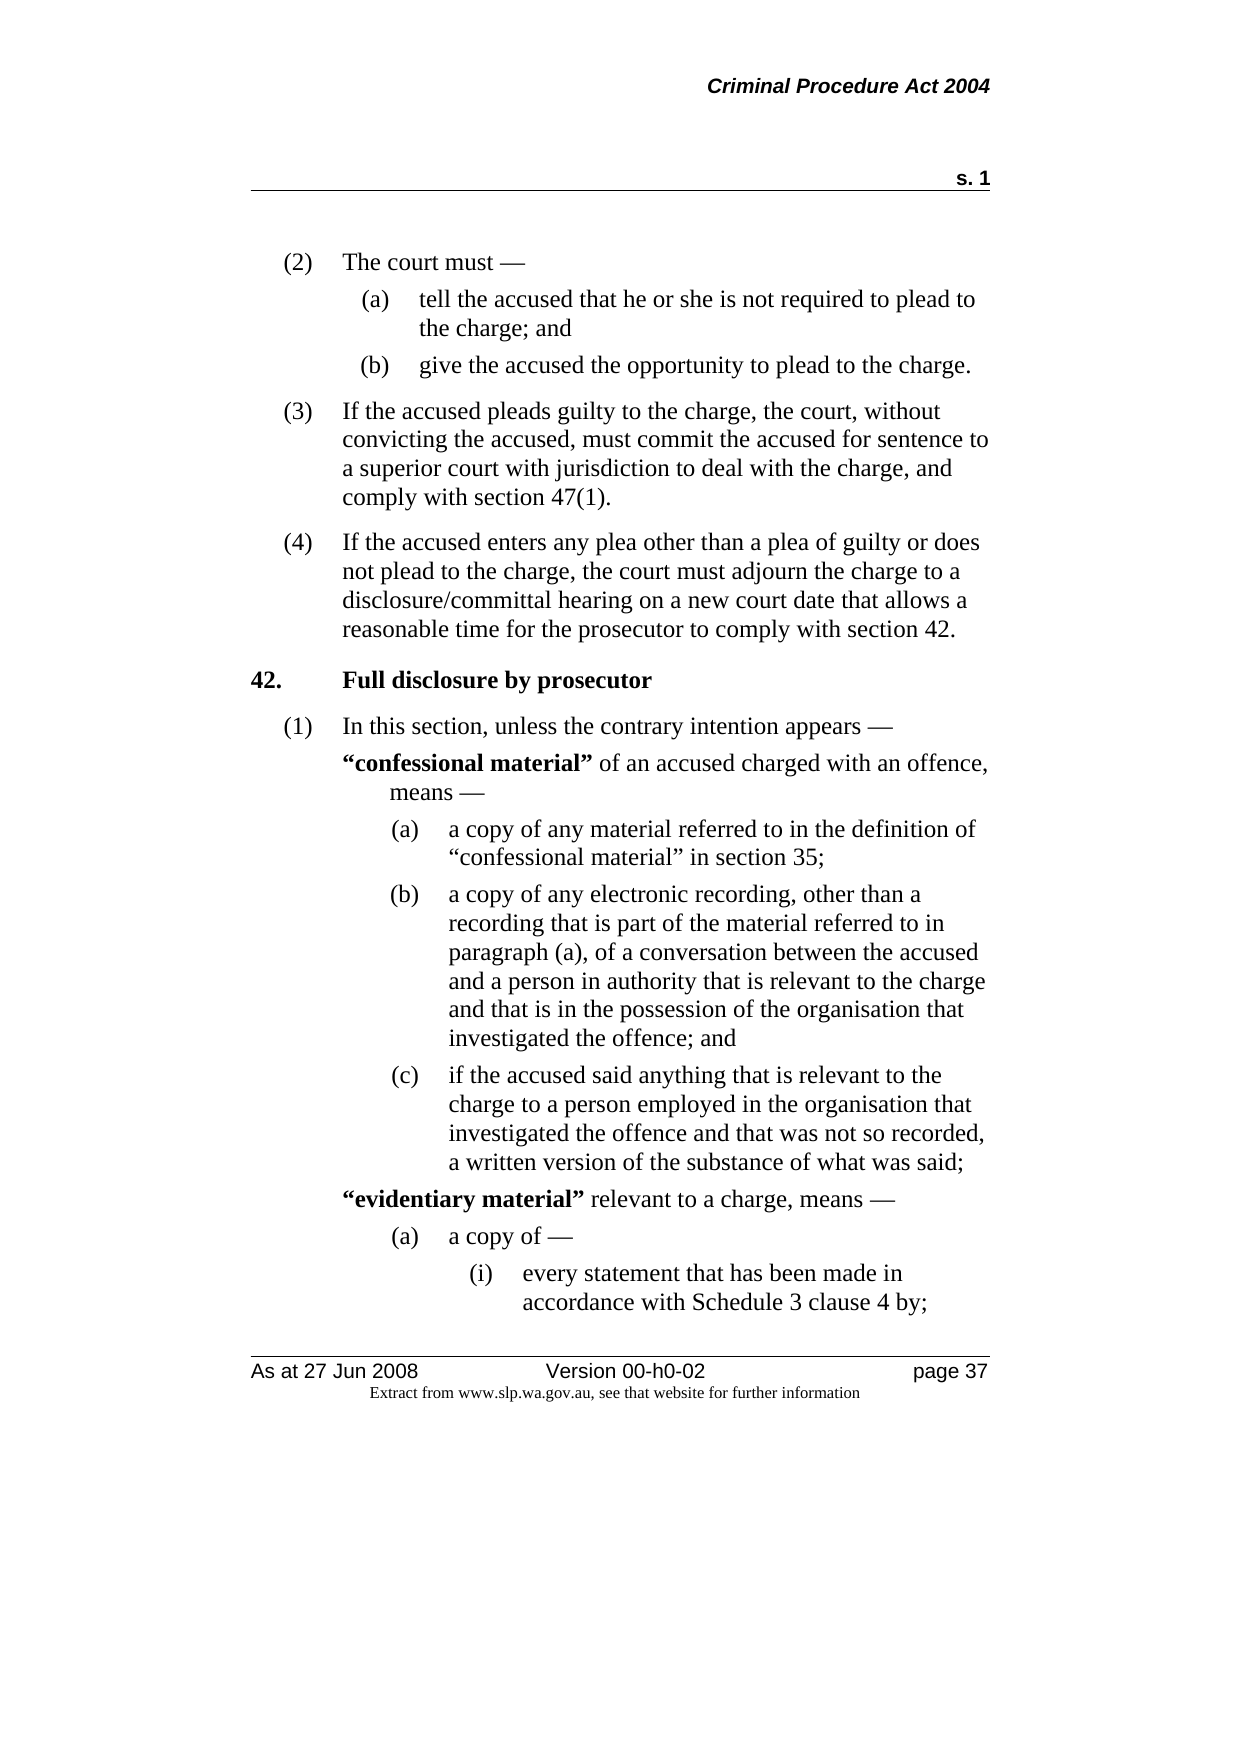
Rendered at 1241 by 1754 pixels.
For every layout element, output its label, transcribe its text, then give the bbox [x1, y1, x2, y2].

text (2) The court must — [251, 247, 990, 276]
text (a) tell the accused that he or she is not required to plead to the charge; and [251, 284, 990, 342]
text (3) If the accused pleads guilty to the charge, the court, without convicting the accused, must commit the accused for sentence to a superior court with jurisdiction to deal with the charge, and comply with section 47(1). [251, 396, 990, 511]
text (b) give the accused the opportunity to plead to the charge. [251, 350, 990, 379]
text (a) a copy of — [251, 1221, 990, 1249]
text (a) a copy of any material referred to in the definition of “confessional material” in section 35; [251, 814, 990, 871]
text “evidentiary material” relevant to a charge, means — [251, 1184, 990, 1212]
text (1) In this section, unless the contrary intention appears — [251, 711, 990, 739]
text “confessional material” of an accused charged with an offence, means — [251, 748, 990, 805]
subtitle 42. Full disclosure by prosecutor [251, 665, 990, 694]
text (i) every statement that has been made in accordance with Schedule 3 clause 4 by; [251, 1258, 990, 1315]
text (4) If the accused enters any plea other than a plea of guilty or does not plead to the charge, the court must adjourn the charge to a disclosure/committal hearing on a new court date that allows a reasonable time for the prosecutor to comply with section 42. [251, 527, 990, 642]
text (c) if the accused said anything that is relevant to the charge to a person employed in the organisation that investigated the offence and that was not so recorded, a written version of the substance of what was said; [251, 1060, 990, 1175]
text (b) a copy of any electronic recording, other than a recording that is part of the material referred to in paragraph (a), of a conversation between the accused and a person in authority that is relevant to the charge and that is in the possession of the organisation that investigated the offence; and [251, 879, 990, 1052]
